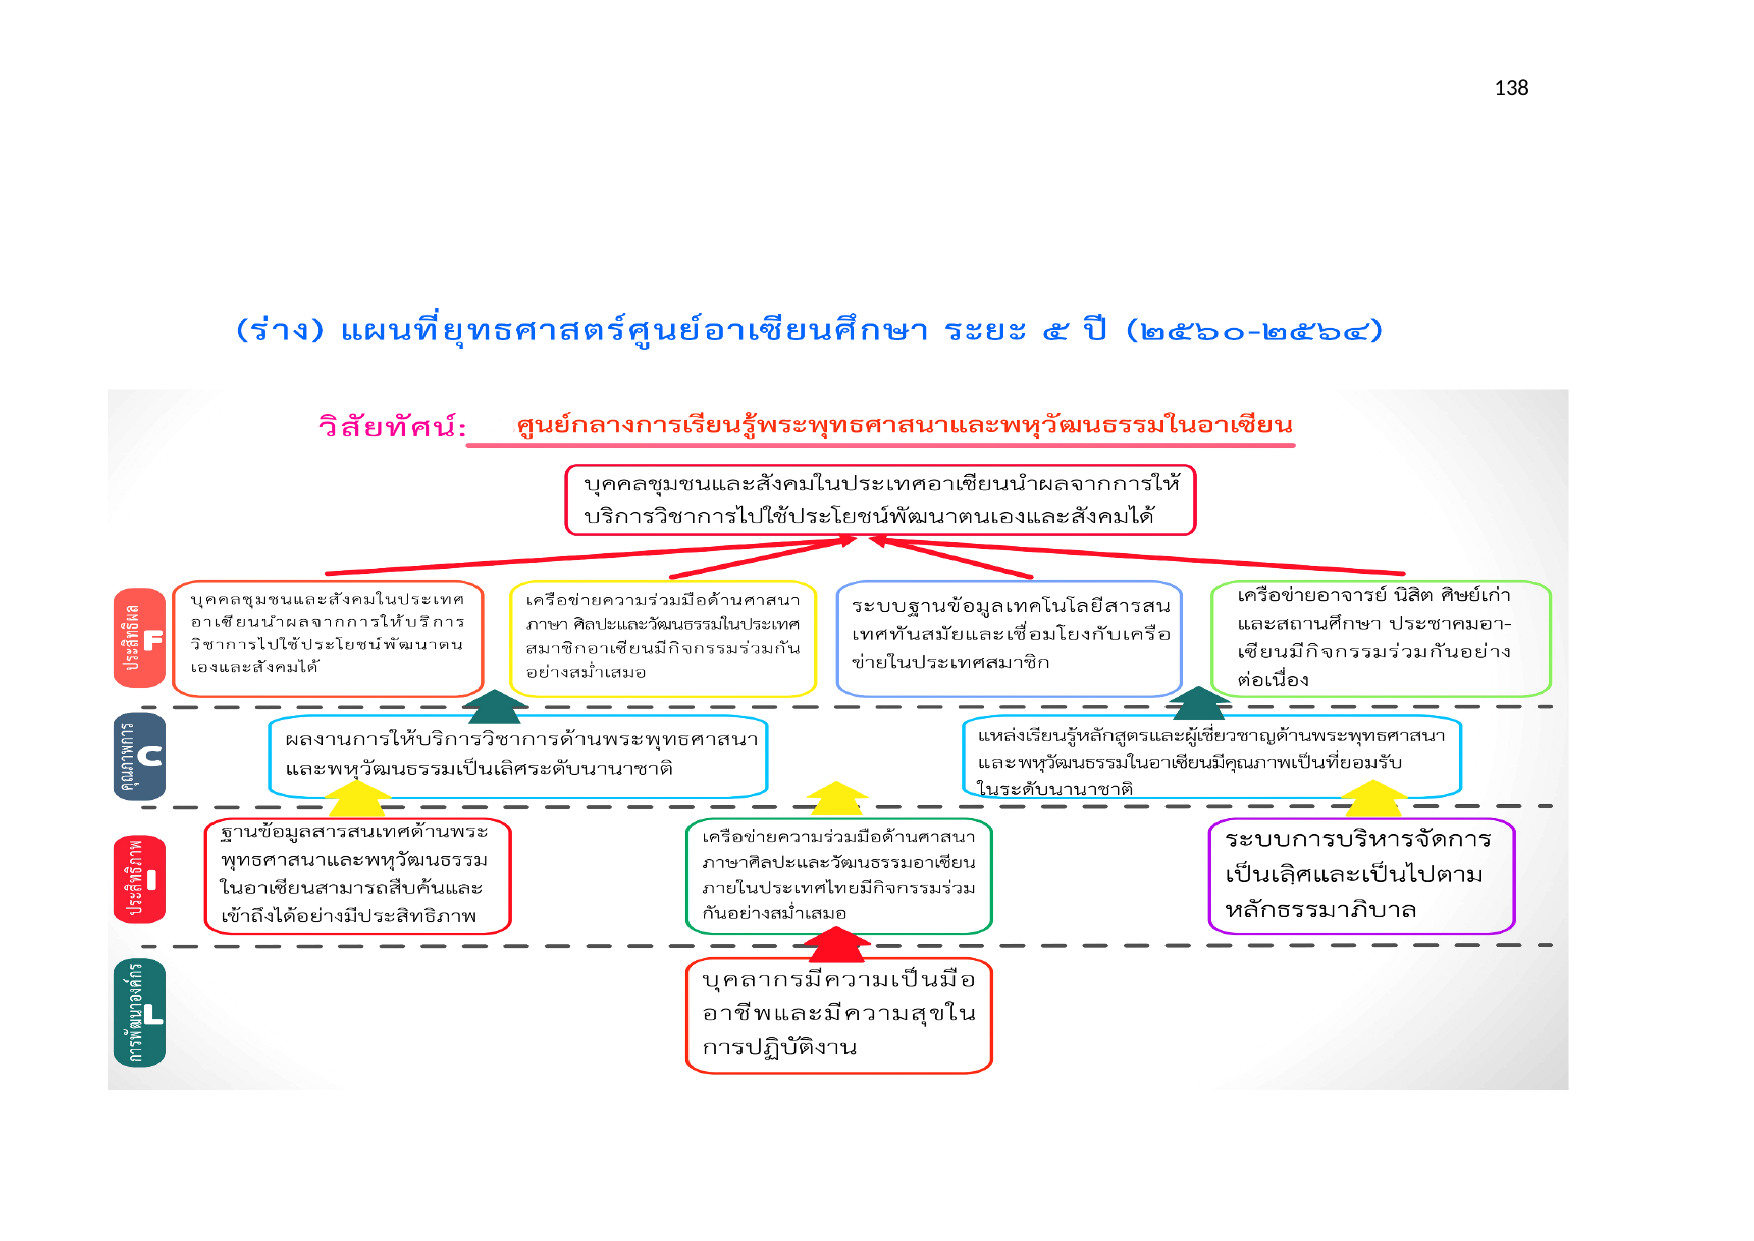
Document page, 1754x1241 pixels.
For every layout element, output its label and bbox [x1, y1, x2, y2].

picture [108, 270, 1588, 1090]
